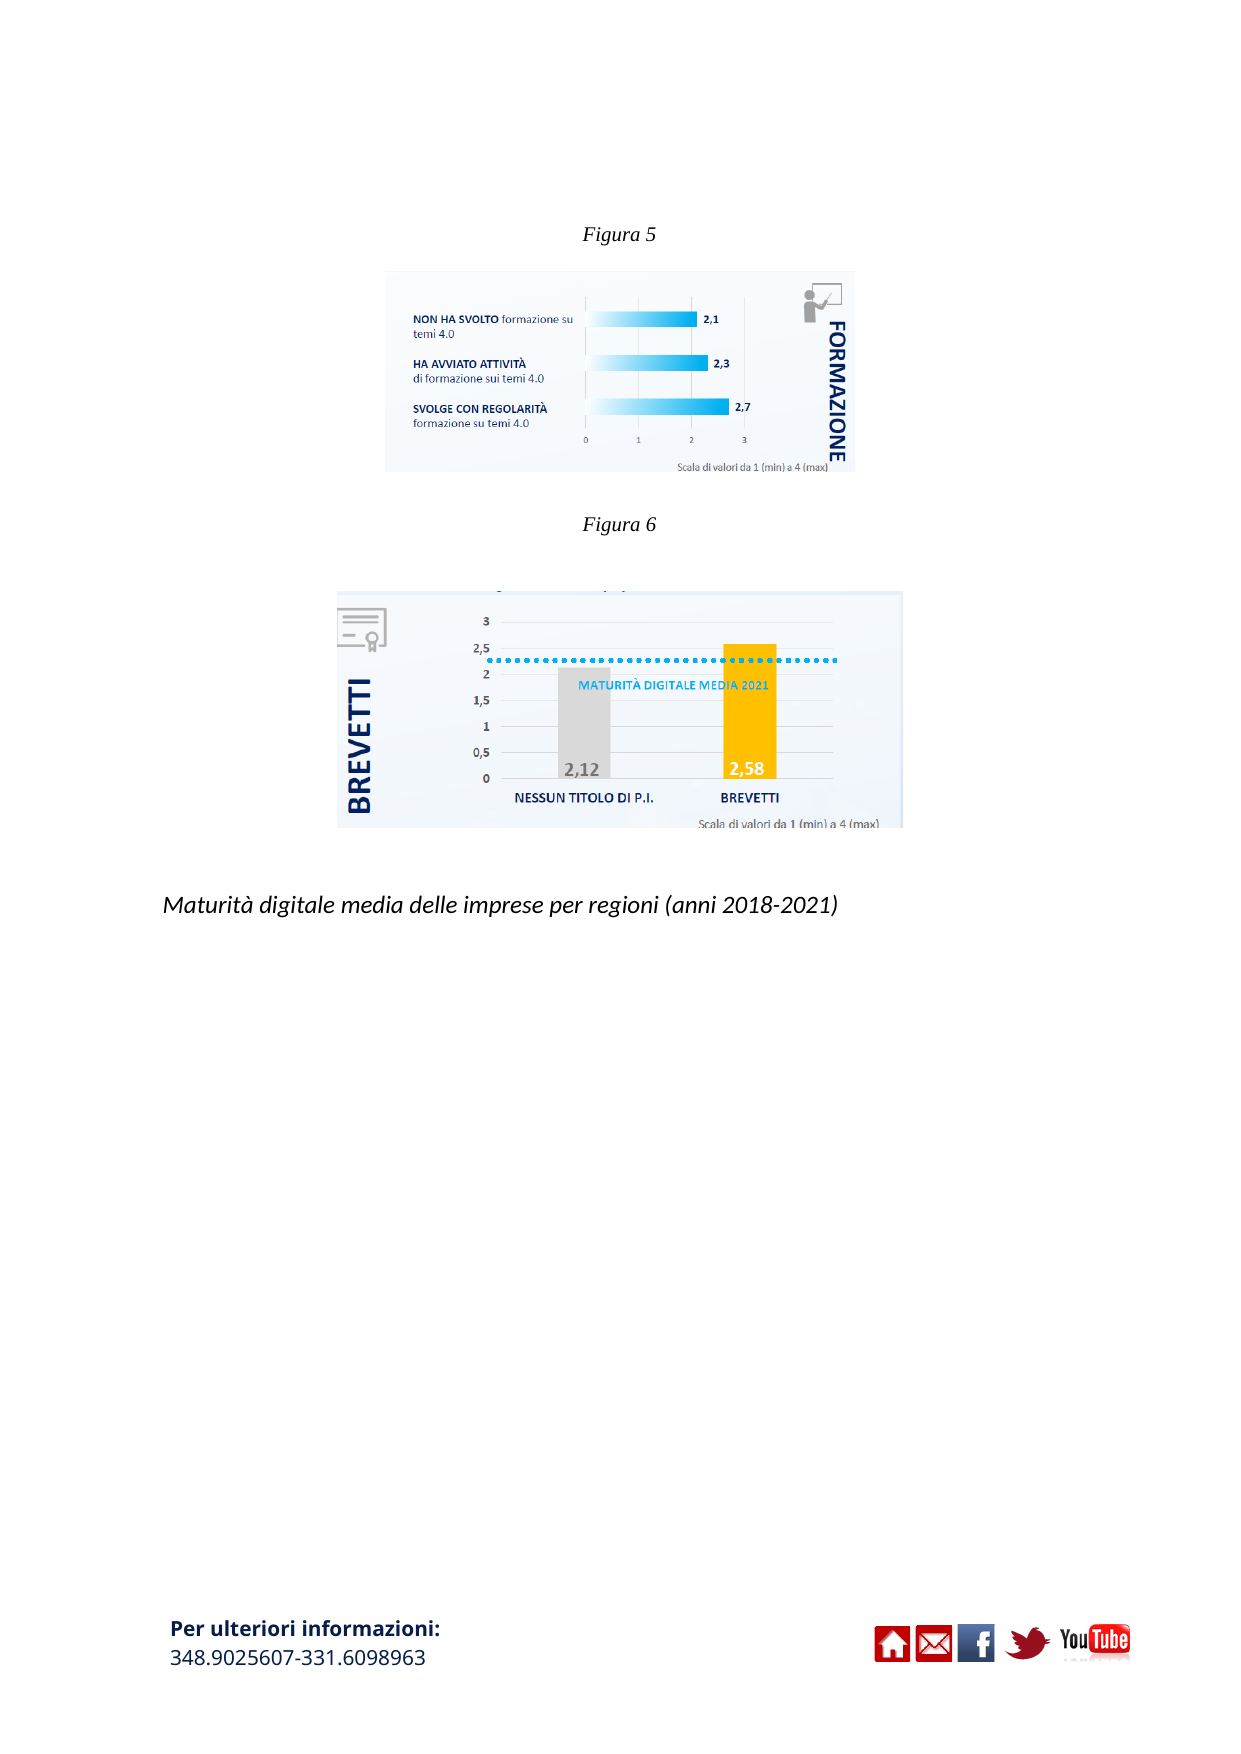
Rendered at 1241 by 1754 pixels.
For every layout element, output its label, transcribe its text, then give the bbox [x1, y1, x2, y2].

picture [957, 1623, 1130, 1662]
picture [874, 1626, 911, 1662]
picture [337, 591, 904, 828]
text Figura 5 [162, 222, 1078, 246]
text Figura 6 [162, 512, 1078, 536]
picture [385, 271, 855, 472]
picture [915, 1625, 953, 1662]
text Maturità digitale media delle imprese per regioni (anni 2018-2021) [162, 889, 1078, 919]
